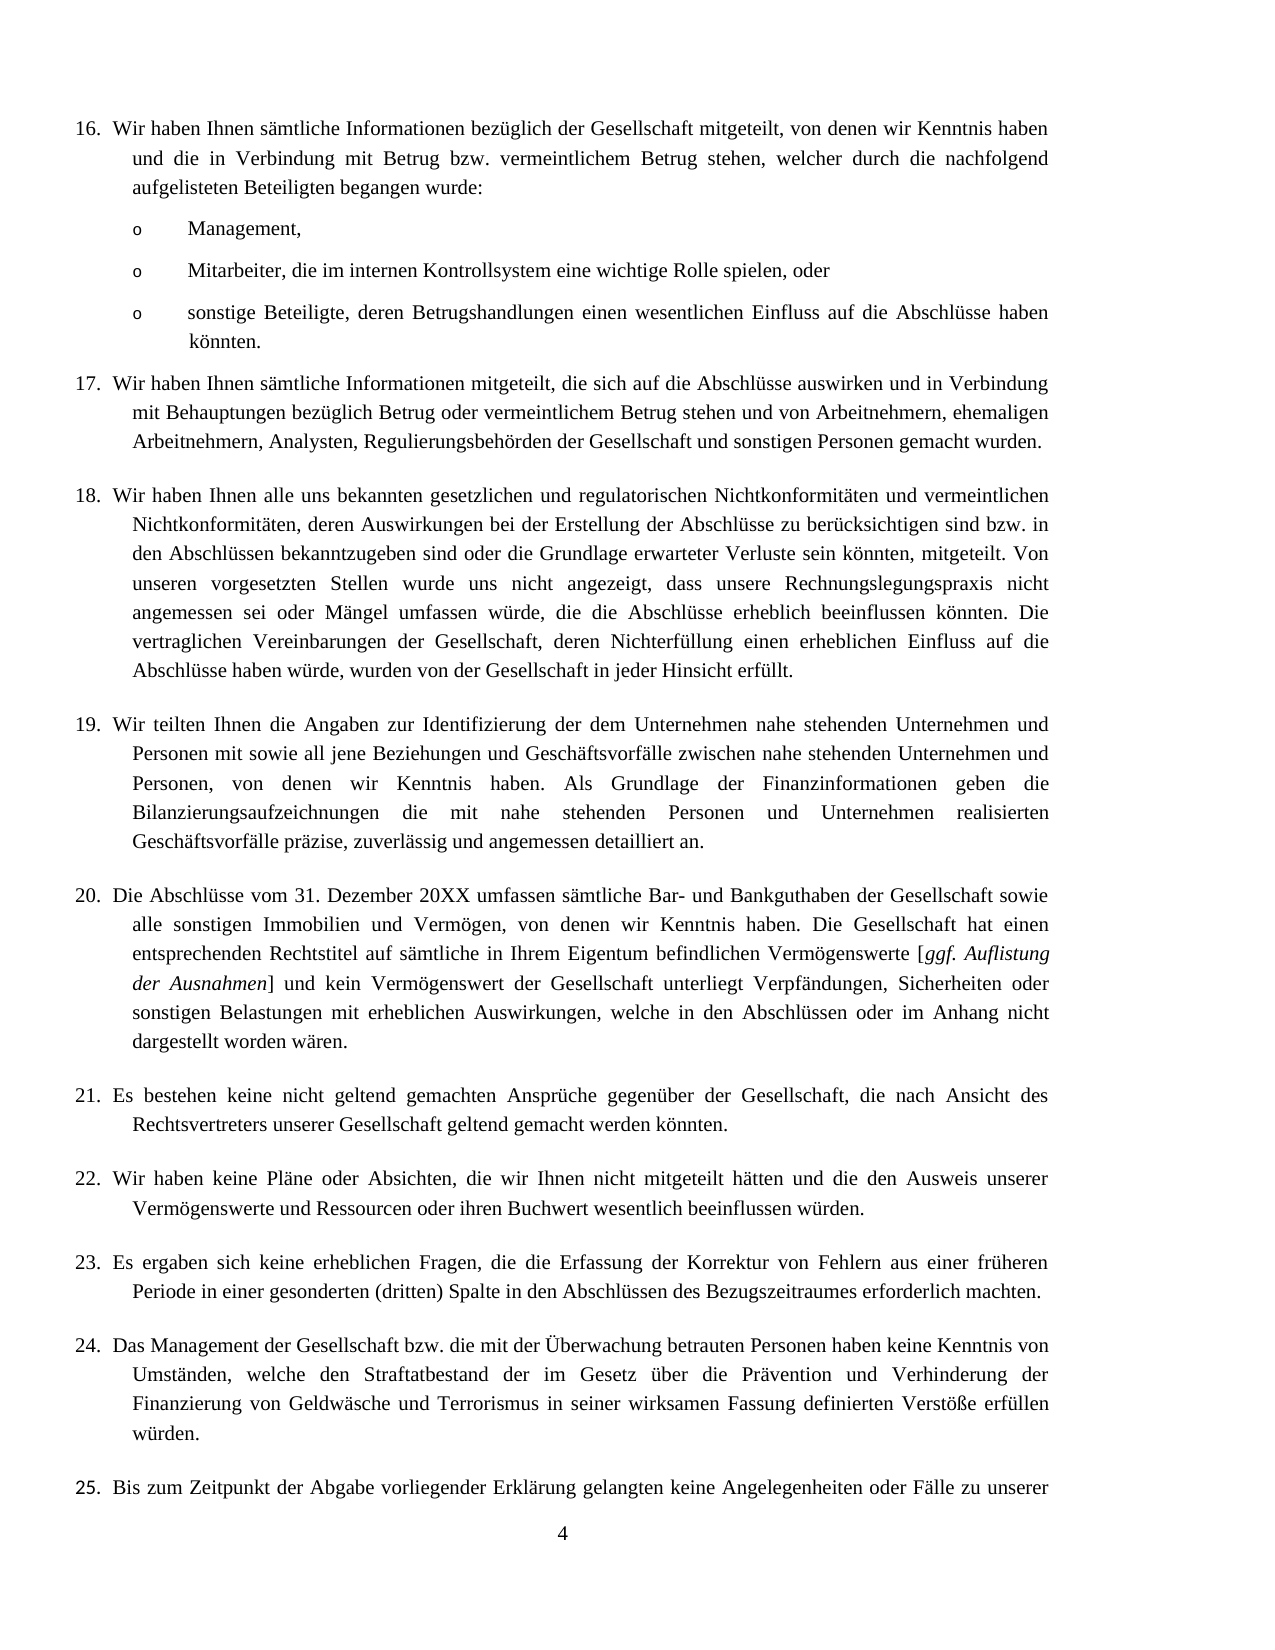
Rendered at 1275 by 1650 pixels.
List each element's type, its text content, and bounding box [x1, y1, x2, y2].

list Wir haben Ihnen sämtliche Informationen mitgeteilt, die sich auf die Abschlüsse auswirken und in Verbindung mit Behauptungen bezüglich Betrug oder vermeintlichem Betrug stehen und von Arbeitnehmern, ehemaligen Arbeitnehmern, Analysten, Regulierungsbehörden der Gesellschaft und sonstigen Personen gemacht wurden. [75, 367, 1050, 454]
list sonstige Beteiligte, deren Betrugshandlungen einen wesentlichen Einfluss auf die Abschlüsse haben könnten. [132, 296, 1050, 354]
list Die Abschlüsse vom 31. Dezember 20XX umfassen sämtliche Bar- und Bankguthaben der Gesellschaft sowie alle sonstigen Immobilien und Vermögen, von denen wir Kenntnis haben. Die Gesellschaft hat einen entsprechenden Rechtstitel auf sämtliche in Ihrem Eigentum befindlichen Vermögenswerte [ggf. Auflistung der Ausnahmen] und kein Vermögenswert der Gesellschaft unterliegt Verpfändungen, Sicherheiten oder sonstigen Belastungen mit erheblichen Auswirkungen, welche in den Abschlüssen oder im Anhang nicht dargestellt worden wären. [75, 879, 1050, 1054]
list Wir teilten Ihnen die Angaben zur Identifizierung der dem Unternehmen nahe stehenden Unternehmen und Personen mit sowie all jene Beziehungen und Geschäftsvorfälle zwischen nahe stehenden Unternehmen und Personen, von denen wir Kenntnis haben. Als Grundlage der Finanzinformationen geben die Bilanzierungsaufzeichnungen die mit nahe stehenden Personen und Unternehmen realisierten Geschäftsvorfälle präzise, zuverlässig und angemessen detailliert an. [75, 708, 1050, 854]
list Es ergaben sich keine erheblichen Fragen, die die Erfassung der Korrektur von Fehlern aus einer früheren Periode in einer gesonderten (dritten) Spalte in den Abschlüssen des Bezugszeitraumes erforderlich machten. [75, 1246, 1050, 1304]
list Management, [132, 212, 1050, 242]
list Wir haben Ihnen alle uns bekannten gesetzlichen und regulatorischen Nichtkonformitäten und vermeintlichen Nichtkonformitäten, deren Auswirkungen bei der Erstellung der Abschlüsse zu berücksichtigen sind bzw. in den Abschlüssen bekanntzugeben sind oder die Grundlage erwarteter Verluste sein könnten, mitgeteilt. Von unseren vorgesetzten Stellen wurde uns nicht angezeigt, dass unsere Rechnungslegungspraxis nicht angemessen sei oder Mängel umfassen würde, die die Abschlüsse erheblich beeinflussen könnten. Die vertraglichen Vereinbarungen der Gesellschaft, deren Nichterfüllung einen erheblichen Einfluss auf die Abschlüsse haben würde, wurden von der Gesellschaft in jeder Hinsicht erfüllt. [75, 479, 1050, 683]
list Mitarbeiter, die im internen Kontrollsystem eine wichtige Rolle spielen, oder [132, 254, 1050, 283]
list Wir haben keine Pläne oder Absichten, die wir Ihnen nicht mitgeteilt hätten und die den Ausweis unserer Vermögenswerte und Ressourcen oder ihren Buchwert wesentlich beeinflussen würden. [75, 1162, 1050, 1221]
list Es bestehen keine nicht geltend gemachten Ansprüche gegenüber der Gesellschaft, die nach Ansicht des Rechtsvertreters unserer Gesellschaft geltend gemacht werden könnten. [75, 1079, 1050, 1137]
list Wir haben Ihnen sämtliche Informationen bezüglich der Gesellschaft mitgeteilt, von denen wir Kenntnis haben und die in Verbindung mit Betrug bzw. vermeintlichem Betrug stehen, welcher durch die nachfolgend aufgelisteten Beteiligten begangen wurde: [75, 112, 1050, 200]
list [75, 1471, 1050, 1500]
list Das Management der Gesellschaft bzw. die mit der Überwachung betrauten Personen haben keine Kenntnis von Umständen, welche den Straftatbestand der im Gesetz über die Prävention und Verhinderung der Finanzierung von Geldwäsche und Terrorismus in seiner wirksamen Fassung definierten Verstöße erfüllen würden. [75, 1329, 1050, 1446]
